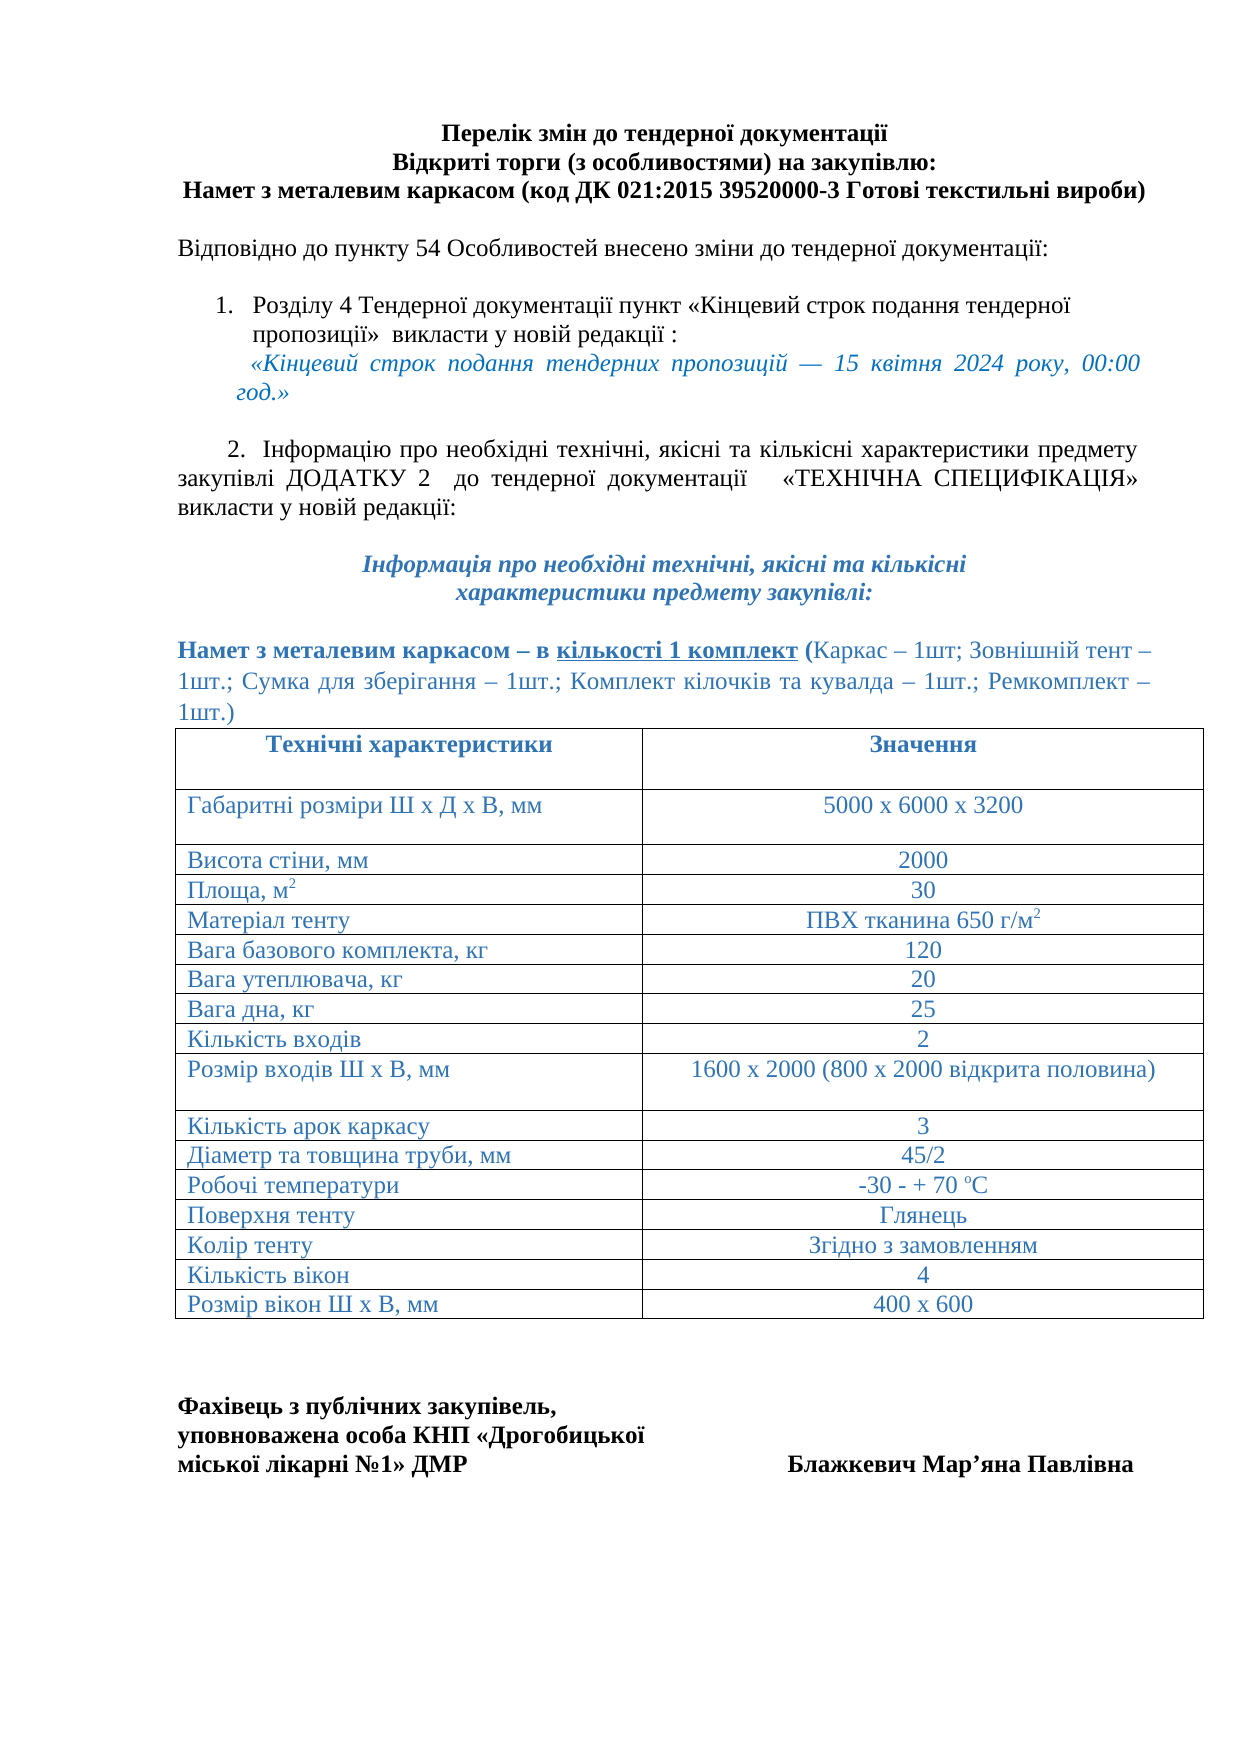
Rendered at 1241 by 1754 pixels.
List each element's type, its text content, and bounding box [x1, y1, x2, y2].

text 2. Інформацію про необхідні технічні, якісні та кількісні характеристики предмету закупівлі ДОДАТКУ 2 до тендерної документації «ТЕХНІЧНА СПЕЦИФІКАЦІЯ» викласти у новій редакції: [177, 434, 1140, 521]
table_cell ПВХ тканина 650 г/м2 [643, 905, 1203, 934]
table_cell Висота стіни, мм [176, 845, 642, 874]
list Розділу 4 Тендерної документації пункт «Кінцевий строк подання тендерної пропозиції» викласти у новій редакції : [215, 291, 1152, 348]
text Перелік змін до тендерної документації [177, 118, 1152, 147]
table_cell Кількість входів [176, 1024, 642, 1053]
table_header Технічні характеристики [176, 729, 642, 789]
table_cell 2 [643, 1024, 1203, 1053]
text «Кінцевий строк подання тендерних пропозицій — 15 квітня 2024 року, 00:00 год.» [236, 348, 1140, 406]
table_cell 45/2 [643, 1141, 1203, 1169]
table_cell Глянець [643, 1200, 1203, 1229]
table_cell Вага дна, кг [176, 994, 642, 1023]
text Намет з металевим каркасом (код ДК 021:2015 39520000-3 Готові текстильні вироби) [177, 176, 1152, 204]
table_cell Вага утеплювача, кг [176, 965, 642, 993]
table_cell Розмір вікон Ш x В, мм [176, 1290, 642, 1318]
text характеристики предмету закупівлі: [177, 577, 1152, 606]
table_cell 5000 x 6000 x 3200 [643, 790, 1203, 844]
table_cell Площа, м2 [176, 875, 642, 904]
text уповноважена особа КНП «Дрогобицької [177, 1420, 1152, 1449]
table_cell 25 [643, 994, 1203, 1023]
table_cell 3 [643, 1111, 1203, 1139]
table_cell 400 x 600 [643, 1290, 1203, 1318]
table_cell Габаритні розміри Ш x Д x В, мм [176, 790, 642, 844]
table_cell Поверхня тенту [176, 1200, 642, 1229]
table_cell 2000 [643, 845, 1203, 874]
table_cell Розмір входів Ш x В, мм [176, 1054, 642, 1110]
text Відкриті торги (з особливостями) на закупівлю: [177, 147, 1152, 176]
table_header Значення [643, 729, 1203, 789]
text міської лікарні №1» ДМР Блажкевич Мар’яна Павлівна [177, 1449, 1152, 1477]
table_cell Кількість вікон [176, 1260, 642, 1288]
table_cell -30 - + 70 oC [643, 1170, 1203, 1199]
table_cell Діаметр та товщина труби, мм [176, 1141, 642, 1169]
table_cell 20 [643, 965, 1203, 993]
table_cell Вага базового комплекта, кг [176, 935, 642, 963]
text Інформація про необхідні технічні, якісні та кількісні [177, 549, 1152, 577]
table_cell 4 [643, 1260, 1203, 1288]
table_cell 120 [643, 935, 1203, 963]
table_cell Колір тенту [176, 1230, 642, 1259]
text Фахівець з публічних закупівель, [177, 1391, 1152, 1420]
table_cell Матеріал тенту [176, 905, 642, 934]
table_cell 30 [643, 875, 1203, 904]
table_cell Робочі температури [176, 1170, 642, 1199]
table_cell Кількість арок каркасу [176, 1111, 642, 1139]
table_cell Згідно з замовленням [643, 1230, 1203, 1259]
text Відповідно до пункту 54 Особливостей внесено зміни до тендерної документації: [177, 233, 1152, 262]
text Намет з металевим каркасом – в кількості 1 комплект (Каркас – 1шт; Зовнішній тент – 1шт.; Сумка для зберігання – 1шт.; Комплект кілочків та кувалда – 1шт.; Ремкомплект – 1шт.) [177, 635, 1152, 726]
table_cell 1600 x 2000 (800 x 2000 відкрита половина) [643, 1054, 1203, 1110]
